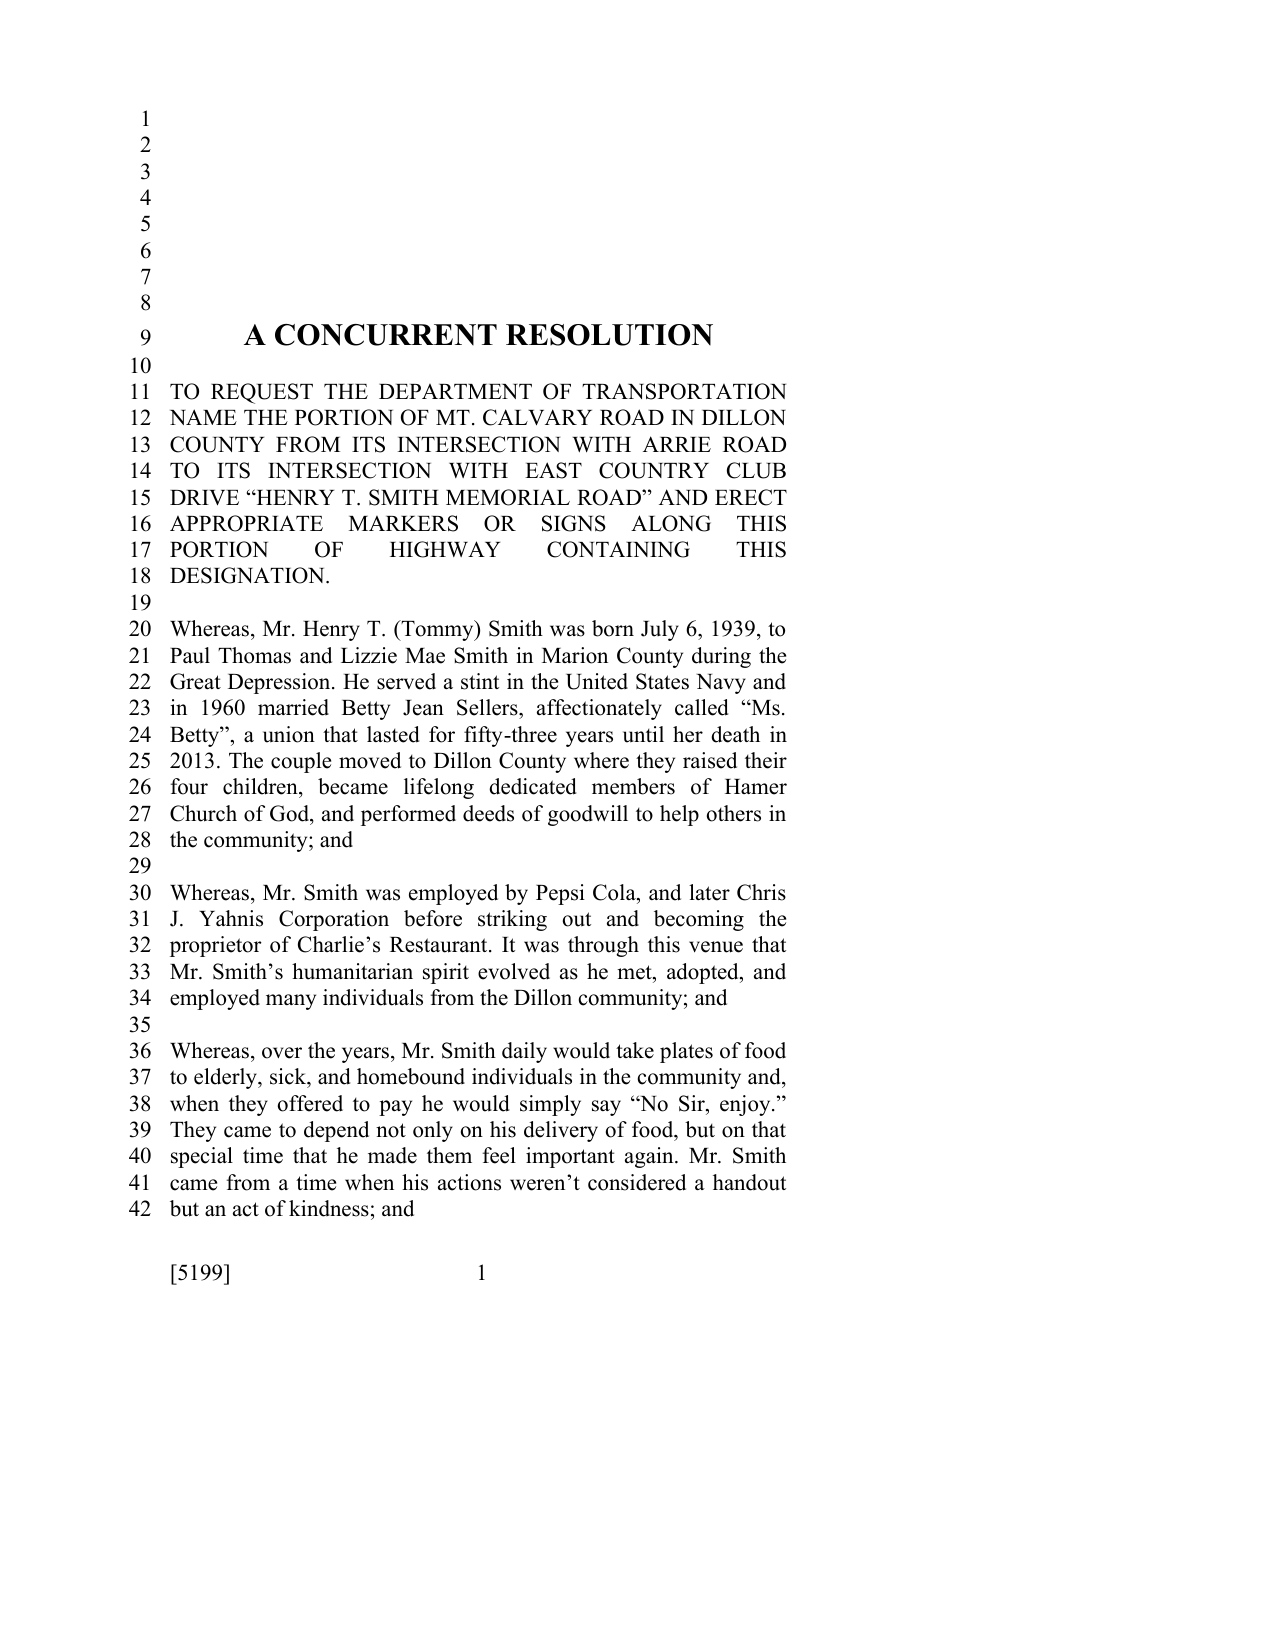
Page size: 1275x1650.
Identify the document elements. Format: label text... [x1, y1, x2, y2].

text Whereas, over the years, Mr. Smith daily would take plates of food to elderly, sick, and homebound individuals in the community and, when they offered to pay he would simply say “No Sir, enjoy.” They came to depend not only on his delivery of food, but on that special time that he made them feel important again. Mr. Smith came from a time when his actions weren’t considered a handout but an act of kindness; and [169, 1037, 787, 1221]
text Whereas, Mr. Henry T. (Tommy) Smith was born July 6, 1939, to Paul Thomas and Lizzie Mae Smith in Marion County during the Great Depression. He served a stint in the United States Navy and in 1960 married Betty Jean Sellers, affectionately called “Ms. Betty”, a union that lasted for fifty-three years until her death in 2013. The couple moved to Dillon County where they raised their four children, became lifelong dedicated members of Hamer Church of God, and performed deeds of goodwill to help others in the community; and [169, 615, 787, 852]
text Whereas, Mr. Smith was employed by Pepsi Cola, and later Chris J. Yahnis Corporation before striking out and becoming the proprietor of Charlie’s Restaurant. It was through this venue that Mr. Smith’s humanitarian spirit evolved as he met, adopted, and employed many individuals from the Dillon community; and [169, 879, 787, 1011]
text A CONCURRENT RESOLUTION [169, 316, 787, 352]
text TO REQUEST THE DEPARTMENT OF TRANSPORTATION NAME THE PORTION OF MT. CALVARY ROAD IN DILLON COUNTY FROM ITS INTERSECTION WITH ARRIE ROAD TO ITS INTERSECTION WITH EAST COUNTRY CLUB DRIVE “HENRY T. SMITH MEMORIAL ROAD” AND ERECT APPROPRIATE MARKERS OR SIGNS ALONG THIS PORTION OF HIGHWAY CONTAINING THIS DESIGNATION. [169, 378, 787, 589]
